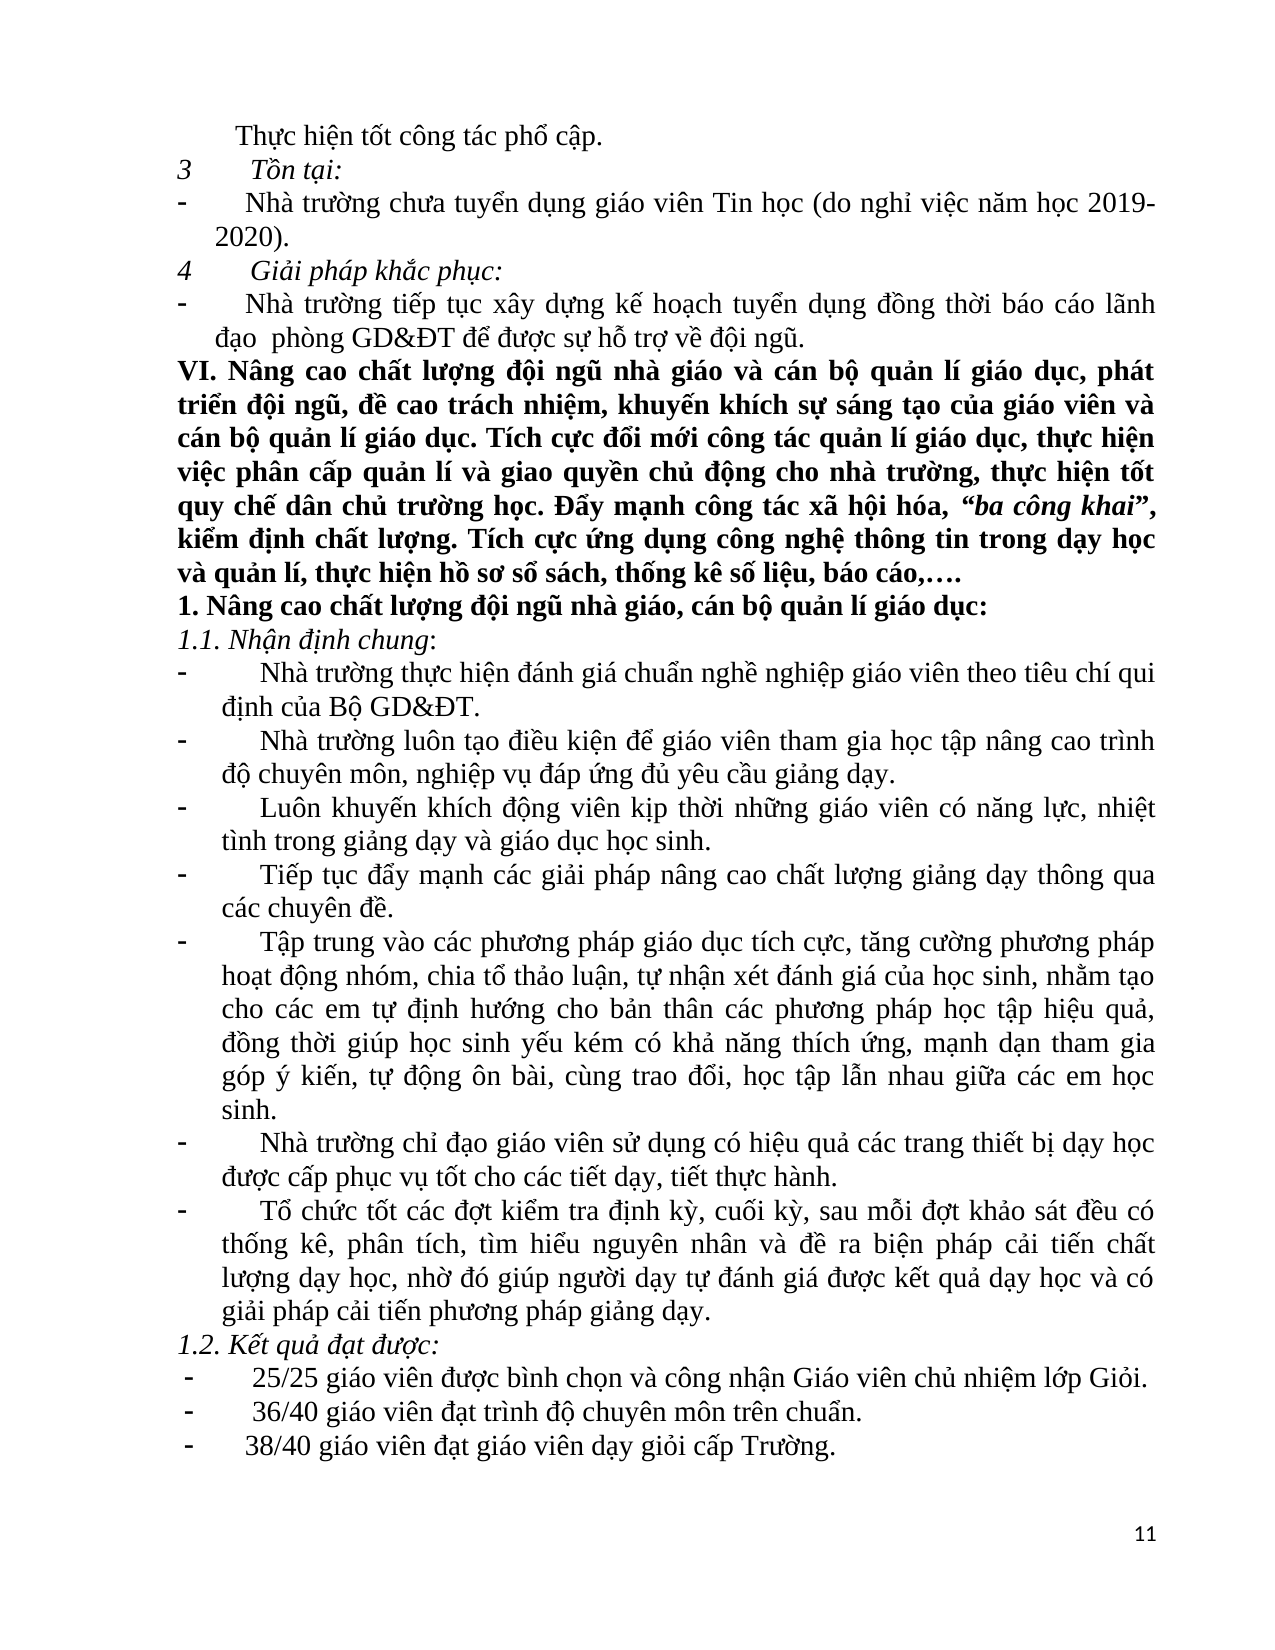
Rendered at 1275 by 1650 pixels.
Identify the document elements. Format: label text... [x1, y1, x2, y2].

text  36/40 giáo viên đạt trình độ chuyên môn trên chuẩn. [184, 1394, 1156, 1428]
text 3 Tồn tại: [177, 152, 1156, 186]
text  Nhà trường tiếp tục xây dựng kế hoạch tuyển dụng đồng thời báo cáo lãnh đạo phòng GD&ĐT để được sự hỗ trợ về đội ngũ. [177, 286, 1156, 353]
text 4 Giải pháp khắc phục: [177, 253, 1156, 286]
text  Nhà trường chưa tuyển dụng giáo viên Tin học (do nghỉ việc năm học 2019-2020). [177, 186, 1156, 253]
text  Nhà trường thực hiện đánh giá chuẩn nghề nghiệp giáo viên theo tiêu chí qui định của Bộ GD&ĐT. [177, 655, 1156, 723]
text  Nhà trường luôn tạo điều kiện để giáo viên tham gia học tập nâng cao trình độ chuyên môn, nghiệp vụ đáp ứng đủ yêu cầu giảng dạy. [177, 723, 1156, 790]
text  Tập trung vào các phương pháp giáo dục tích cực, tăng cường phương pháp hoạt động nhóm, chia tổ thảo luận, tự nhận xét đánh giá của học sinh, nhằm tạo cho các em tự định hướng cho bản thân các phương pháp học tập hiệu quả, đồng thời giúp học sinh yếu kém có khả năng thích ứng, mạnh dạn tham gia góp ý kiến, tự động ôn bài, cùng trao đổi, học tập lẫn nhau giữa các em học sinh. [177, 924, 1156, 1126]
text  25/25 giáo viên được bình chọn và công nhận Giáo viên chủ nhiệm lớp Giỏi. [184, 1361, 1156, 1394]
text  Luôn khuyến khích động viên kịp thời những giáo viên có năng lực, nhiệt tình trong giảng dạy và giáo dục học sinh. [177, 790, 1156, 857]
text  Nhà trường chỉ đạo giáo viên sử dụng có hiệu quả các trang thiết bị dạy học được cấp phục vụ tốt cho các tiết dạy, tiết thực hành. [177, 1126, 1156, 1193]
text  38/40 giáo viên đạt giáo viên dạy giỏi cấp Trường. [184, 1428, 1156, 1461]
text Thực hiện tốt công tác phổ cập. [235, 118, 1156, 152]
text VI. Nâng cao chất lượng đội ngũ nhà giáo và cán bộ quản lí giáo dục, phát triển đội ngũ, đề cao trách nhiệm, khuyến khích sự sáng tạo của giáo viên và cán bộ quản lí giáo dục. Tích cực đổi mới công tác quản lí giáo dục, thực hiện việc phân cấp quản lí và giao quyền chủ động cho nhà trường, thực hiện tốt quy chế dân chủ trường học. Đẩy mạnh công tác xã hội hóa, “ba công khai”, kiểm định chất lượng. Tích cực ứng dụng công nghệ thông tin trong dạy học và quản lí, thực hiện hồ sơ sổ sách, thống kê số liệu, báo cáo,…. [177, 353, 1156, 588]
text  Tiếp tục đẩy mạnh các giải pháp nâng cao chất lượng giảng dạy thông qua các chuyên đề. [177, 857, 1156, 924]
text  Tổ chức tốt các đợt kiểm tra định kỳ, cuối kỳ, sau mỗi đợt khảo sát đều có thống kê, phân tích, tìm hiểu nguyên nhân và đề ra biện pháp cải tiến chất lượng dạy học, nhờ đó giúp người dạy tự đánh giá được kết quả dạy học và có giải pháp cải tiến phương pháp giảng dạy. [177, 1193, 1156, 1327]
text 1. Nâng cao chất lượng đội ngũ nhà giáo, cán bộ quản lí giáo dục: [177, 588, 1156, 622]
text 1.1. Nhận định chung: [177, 622, 1156, 655]
text 1.2. Kết quả đạt được: [177, 1327, 1156, 1361]
